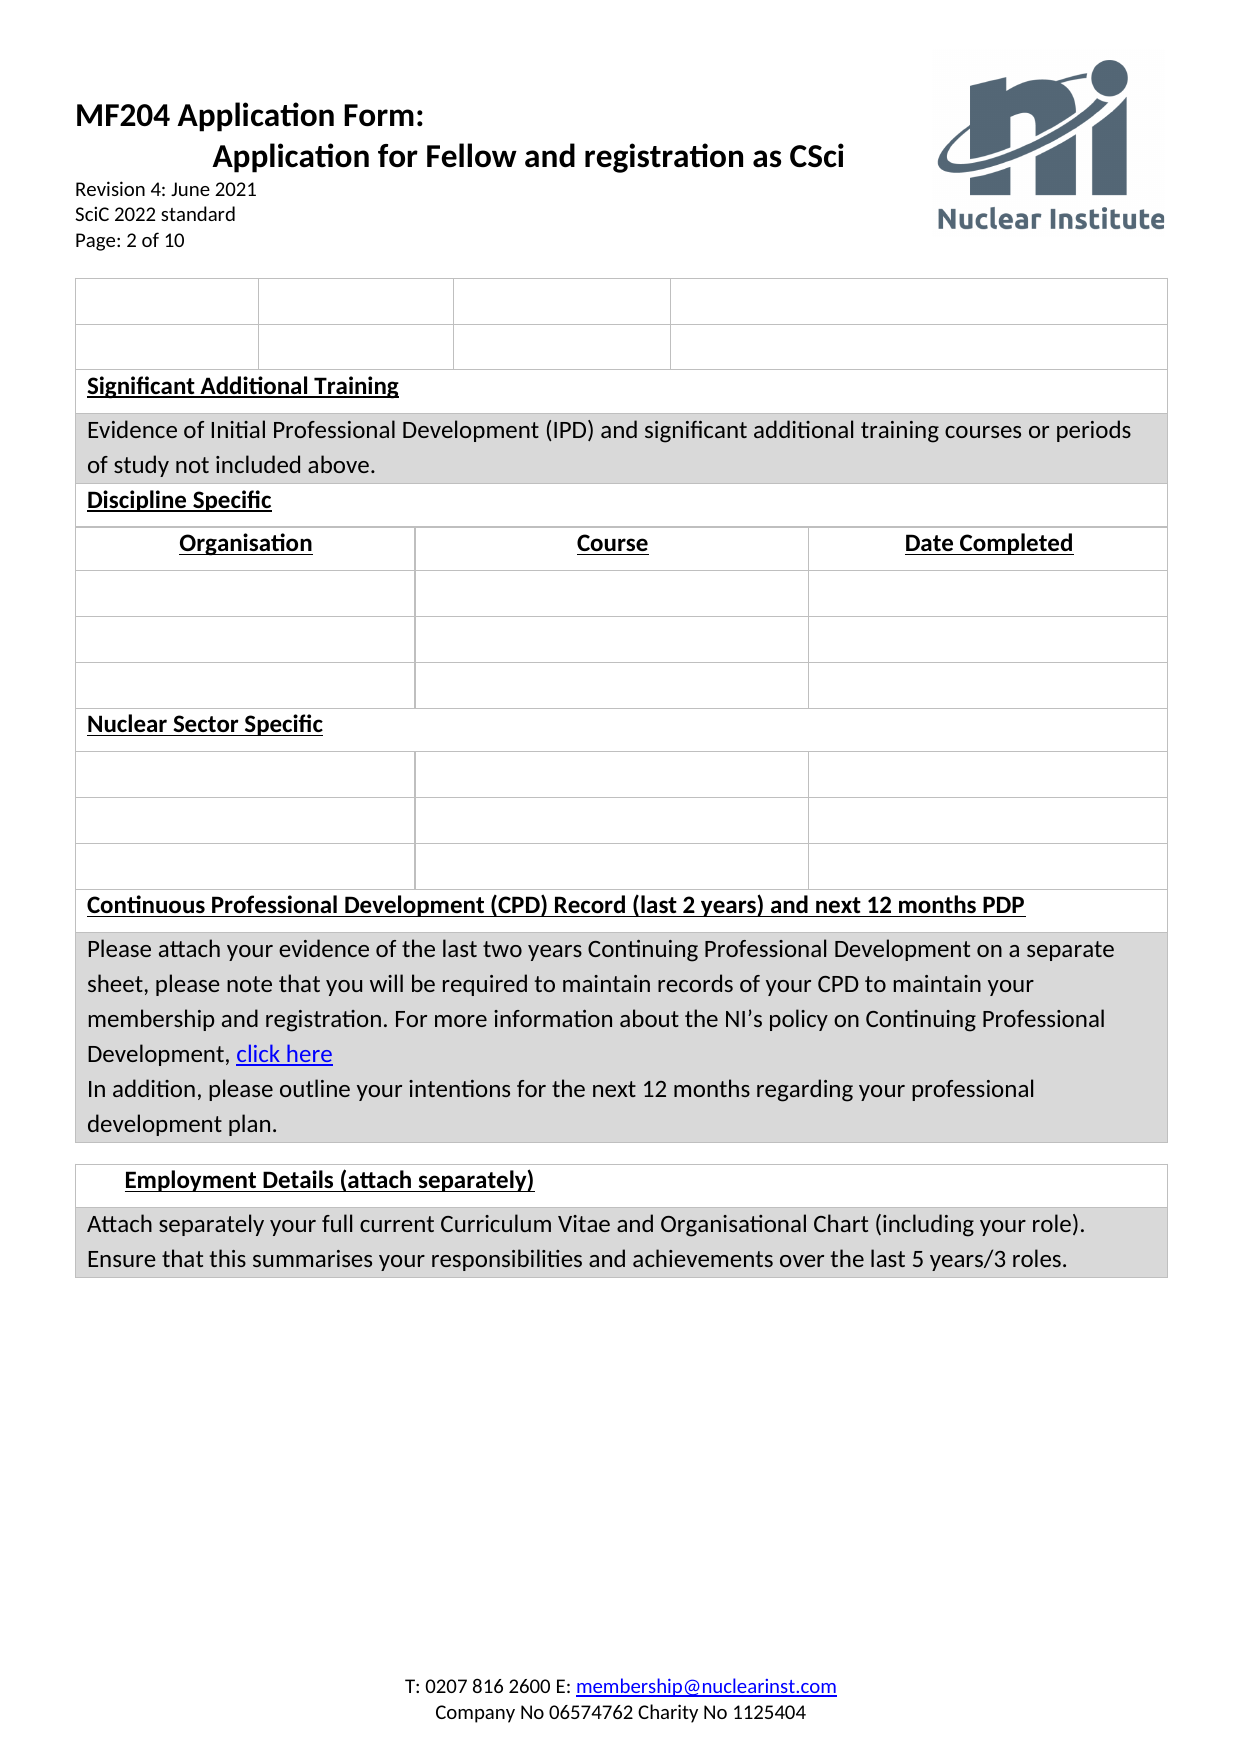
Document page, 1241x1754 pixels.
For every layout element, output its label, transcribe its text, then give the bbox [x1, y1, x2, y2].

table_header Employment Details (attach separately) [76, 1165, 1167, 1207]
table_cell [416, 617, 808, 662]
table_cell [671, 325, 1167, 369]
table_cell [416, 571, 808, 616]
picture [932, 49, 1165, 237]
table_cell [809, 663, 1167, 707]
table_cell [809, 798, 1167, 843]
table_cell [416, 663, 808, 707]
table_cell Please attach your evidence of the last two years Continuing Professional Development on a separate sheet, please note that you will be required to maintain records of your CPD to maintain your membership and registration. For more information about the NI’s policy on Continuing Professional Development, click here In addition, please outline your intentions for the next 12 months regarding your professional development plan. [76, 933, 1167, 1142]
table_cell [76, 571, 414, 616]
table_cell [416, 844, 808, 888]
table_cell [259, 279, 453, 323]
table_cell Attach separately your full current Curriculum Vitae and Organisational Chart (including your role). Ensure that this summarises your responsibilities and achievements over the last 5 years/3 roles. [76, 1208, 1167, 1277]
table_cell [454, 279, 670, 323]
table_cell Organisation [76, 528, 414, 570]
table_cell [416, 798, 808, 843]
table_cell [76, 798, 414, 843]
table_cell [76, 752, 414, 797]
table_cell [76, 844, 414, 888]
table_cell Course [416, 528, 808, 570]
table_cell [809, 617, 1167, 662]
table_cell [454, 325, 670, 369]
table_cell Significant Additional Training [76, 370, 1167, 413]
table_cell Date Completed [809, 528, 1167, 570]
table_cell Evidence of Initial Professional Development (IPD) and significant additional training courses or periods of study not included above. [76, 414, 1167, 483]
table_cell [671, 279, 1167, 323]
table_cell Discipline Specific [76, 484, 1167, 526]
table_cell [76, 279, 258, 323]
table_cell [76, 663, 414, 707]
table_cell Nuclear Sector Specific [76, 709, 1167, 751]
table_cell [416, 752, 808, 797]
table_cell [809, 752, 1167, 797]
table_cell Continuous Professional Development (CPD) Record (last 2 years) and next 12 months PDP [76, 890, 1167, 932]
table_cell [76, 325, 258, 369]
table_cell [76, 617, 414, 662]
table_cell [809, 844, 1167, 888]
table_cell [259, 325, 453, 369]
table_cell [809, 571, 1167, 616]
